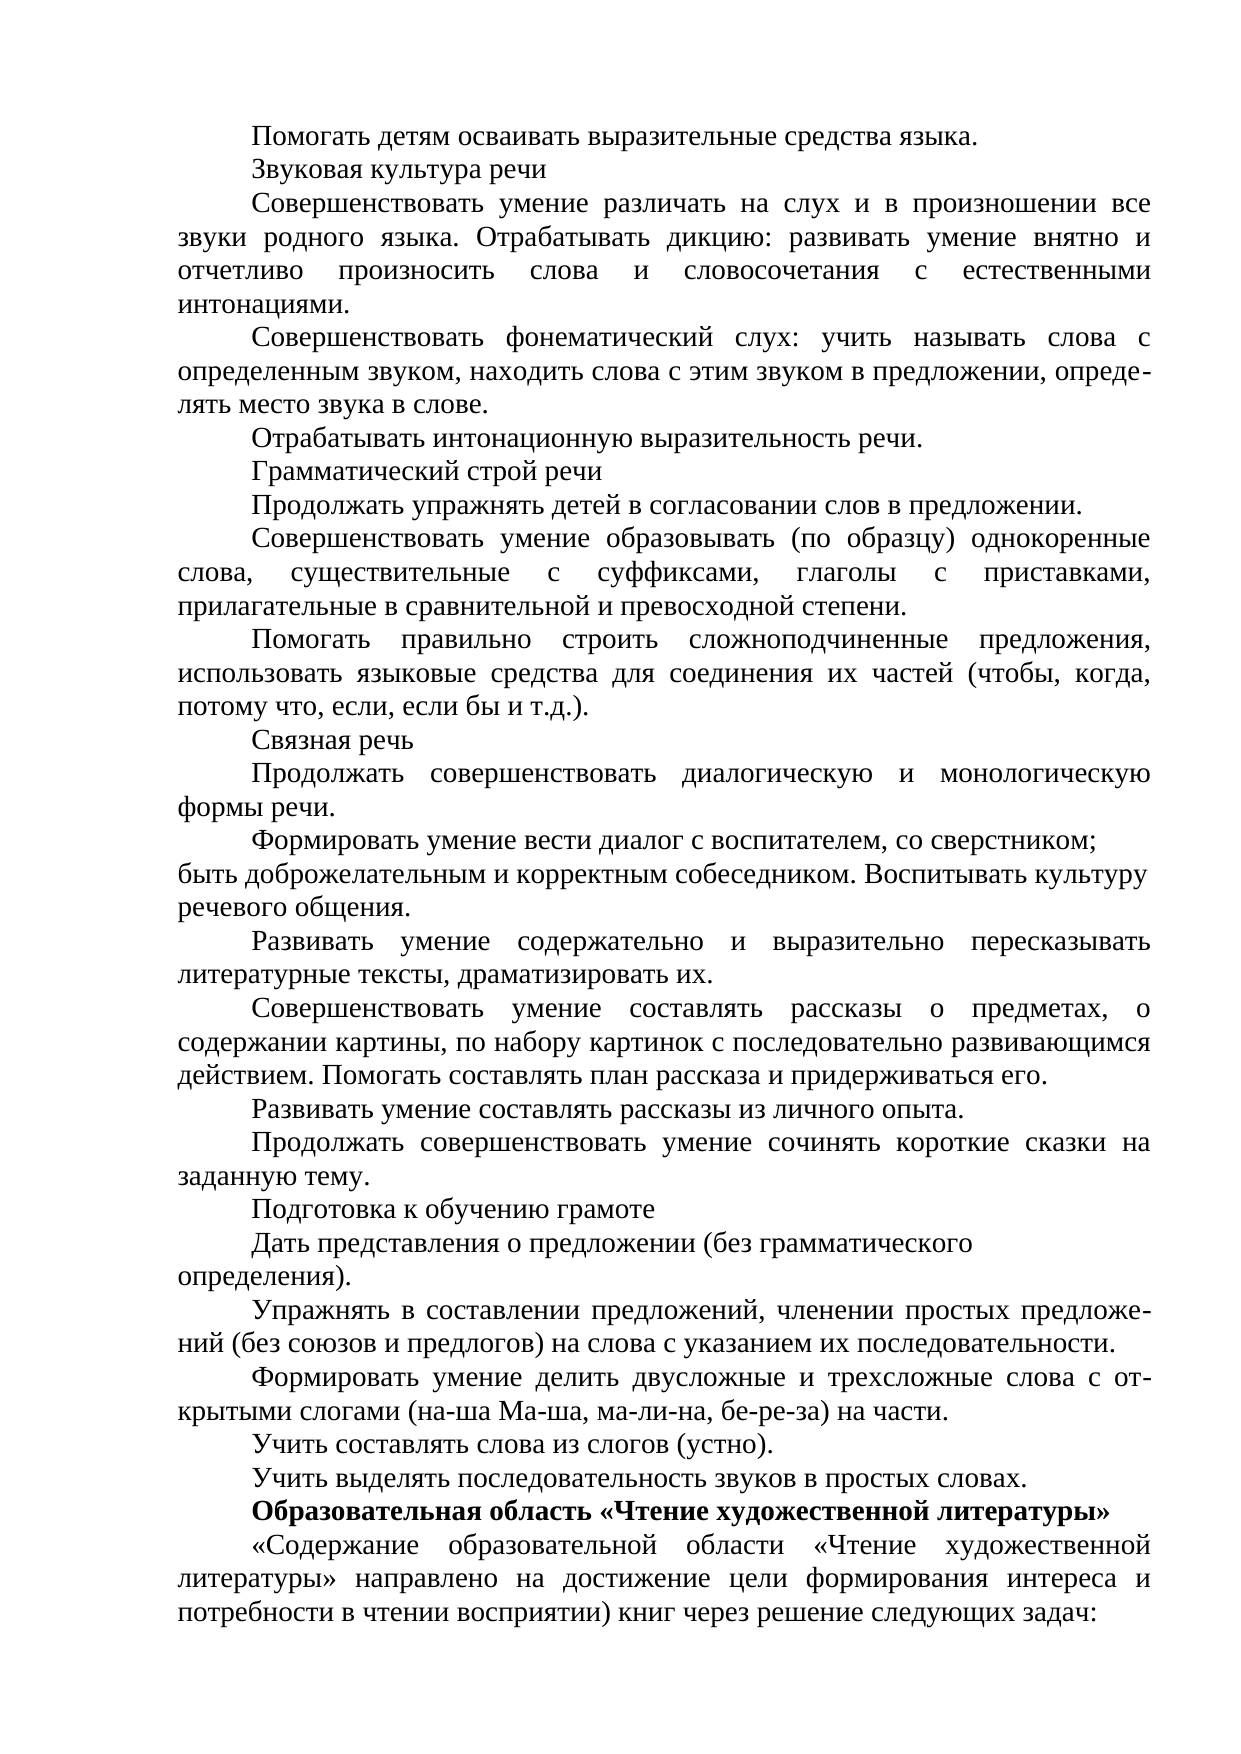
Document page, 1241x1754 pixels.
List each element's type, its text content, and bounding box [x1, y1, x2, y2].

text Образовательная область «Чтение художественной литературы» [177, 1493, 1152, 1527]
text Продолжать совершенствовать умение сочинять короткие сказки на заданную тему. [177, 1124, 1152, 1191]
text Отрабатывать интонационную выразительность речи. [177, 420, 1152, 453]
text Совершенствовать фонематический слух: учить называть слова с определенным звуком, находить слова с этим звуком в предложении, определять место звука в слове. [177, 319, 1152, 420]
text Дать представления о предложении (без грамматического определения). [177, 1225, 1152, 1292]
text Совершенствовать умение различать на слух и в произношении все звуки родного языка. Отрабатывать дикцию: развивать умение внятно и отчетливо произносить слова и словосочетания с естественными интонациями. [177, 185, 1152, 319]
text Развивать умение составлять рассказы из личного опыта. [177, 1091, 1152, 1124]
text Грамматический строй речи [177, 453, 1152, 487]
text Упражнять в составлении предложений, членении простых предложений (без союзов и предлогов) на слова с указанием их последовательности. [177, 1292, 1152, 1359]
text Развивать умение содержательно и выразительно пересказывать литературные тексты, драматизировать их. [177, 923, 1152, 990]
text «Содержание образовательной области «Чтение художественной литературы» направлено на достижение цели формирования интереса и потребности в чтении восприятии) книг через решение следующих задач: [177, 1527, 1152, 1627]
text Звуковая культура речи [177, 152, 1152, 185]
text Совершенствовать умение составлять рассказы о предметах, о содержании картины, по набору картинок с последовательно развивающимся действием. Помогать составлять план рассказа и придерживаться его. [177, 990, 1152, 1091]
text Связная речь [177, 722, 1152, 755]
text Совершенствовать умение образовывать (по образцу) однокоренные слова, существительные с суффиксами, глаголы с приставками, прилагательные в сравнительной и превосходной степени. [177, 521, 1152, 621]
text Продолжать совершенствовать диалогическую и монологическую формы речи. [177, 755, 1152, 822]
text Помогать детям осваивать выразительные средства языка. [177, 118, 1152, 152]
text Учить выделять последовательность звуков в простых словах. [177, 1460, 1152, 1493]
text Подготовка к обучению грамоте [177, 1191, 1152, 1225]
text Учить составлять слова из слогов (устно). [177, 1426, 1152, 1460]
text Помогать правильно строить сложноподчиненные предложения, использовать языковые средства для соединения их частей (чтобы, когда, потому что, если, если бы и т.д.). [177, 621, 1152, 722]
text Продолжать упражнять детей в согласовании слов в предложении. [177, 487, 1152, 521]
text Формировать умение вести диалог с воспитателем, со сверстником; быть доброжелательным и корректным собеседником. Воспитывать культуру речевого общения. [177, 822, 1152, 923]
text Формировать умение делить двусложные и трехсложные слова с открытыми слогами (на-ша Ма-ша, ма-ли-на, бе-ре-за) на части. [177, 1359, 1152, 1426]
